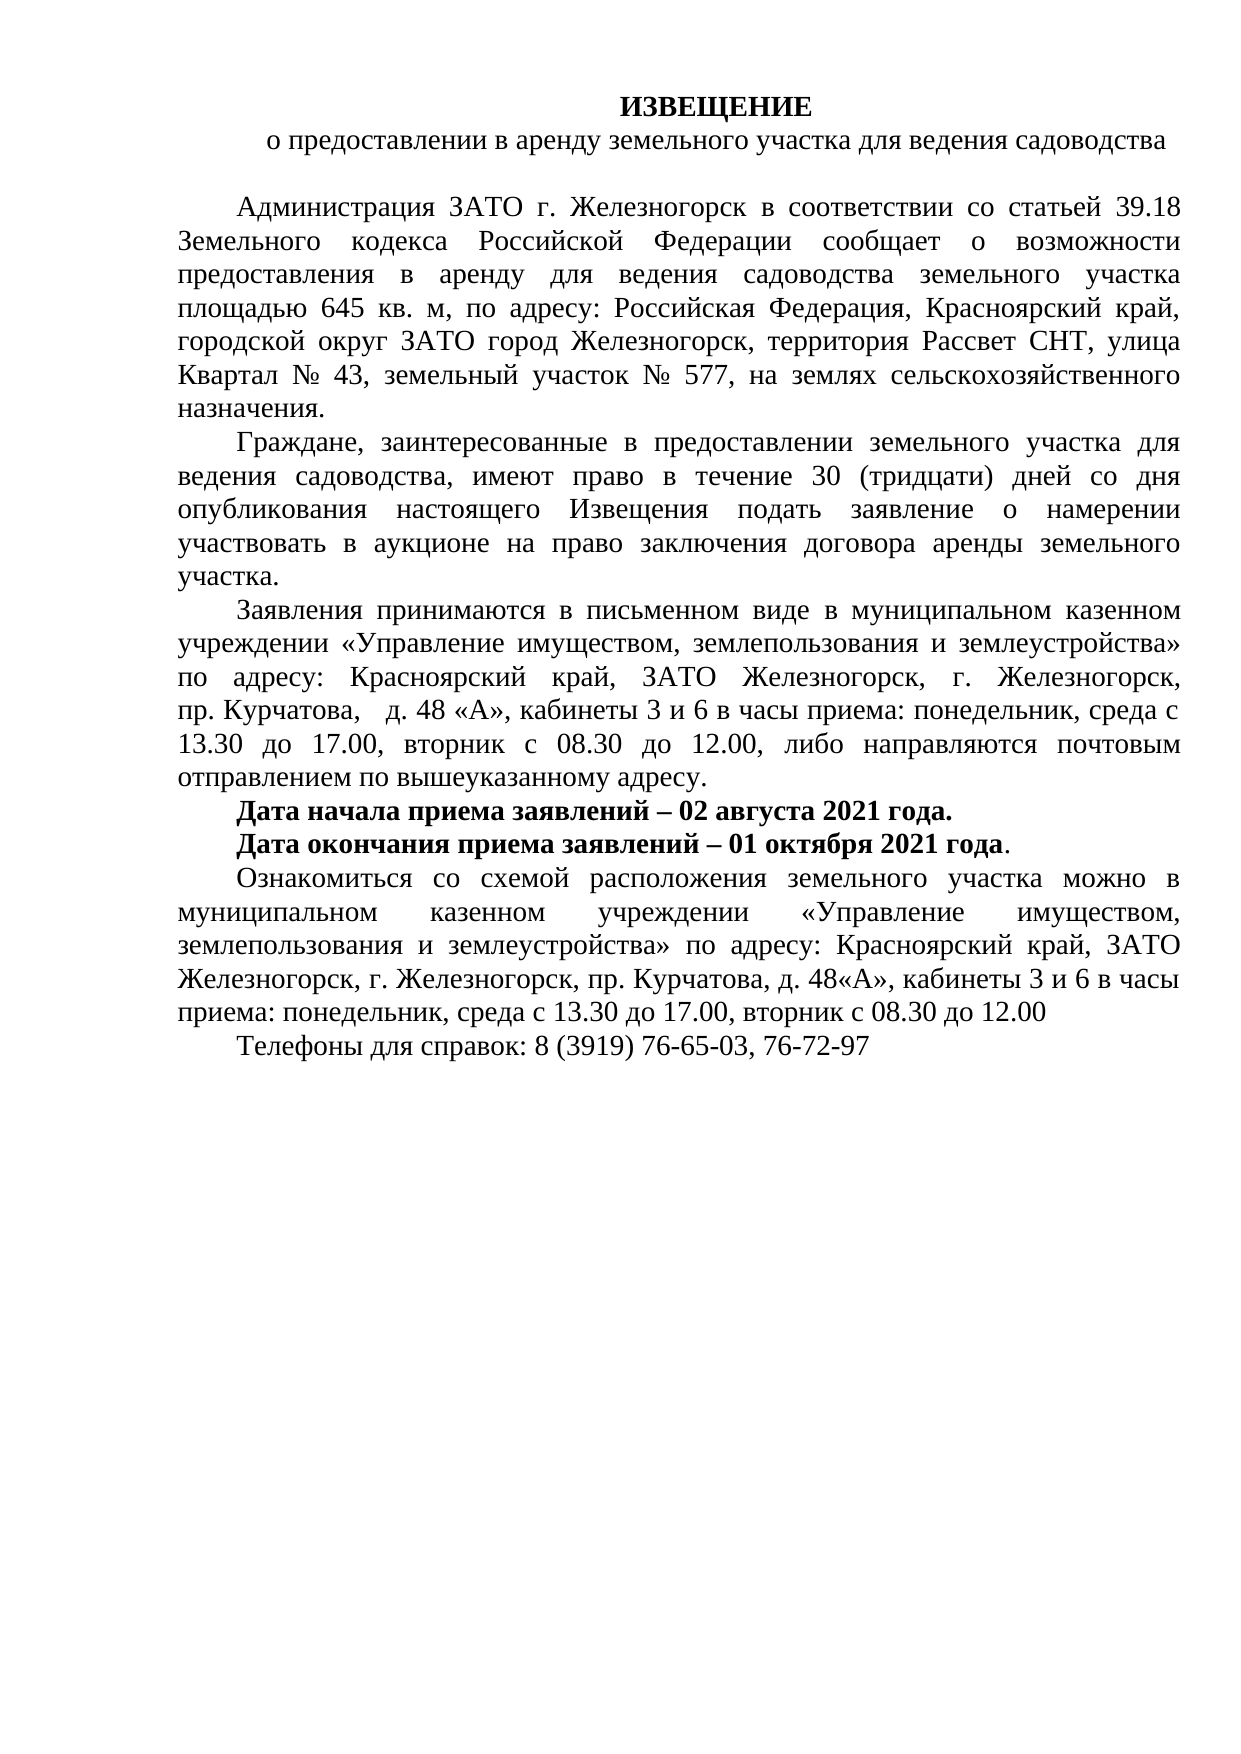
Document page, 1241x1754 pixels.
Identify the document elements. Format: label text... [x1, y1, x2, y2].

text Дата начала приема заявлений – 02 августа 2021 года. [177, 793, 1181, 827]
text Граждане, заинтересованные в предоставлении земельного участка для ведения садоводства, имеют право в течение 30 (тридцати) дней со дня опубликования настоящего Извещения подать заявление о намерении участвовать в аукционе на право заключения договора аренды земельного участка. [177, 424, 1181, 592]
text Ознакомиться со схемой расположения земельного участка можно в муниципальном казенном учреждении «Управление имуществом, землепользования и землеустройства» по адресу: Красноярский край, ЗАТО Железногорск, г. Железногорск, пр. Курчатова, д. 48«А», кабинеты 3 и 6 в часы приема: понедельник, среда с 13.30 до 17.00, вторник с 08.30 до 12.00 [177, 860, 1181, 1028]
text Заявления принимаются в письменном виде в муниципальном казенном учреждении «Управление имуществом, землепользования и землеустройства» по адресу: Красноярский край, ЗАТО Железногорск, г. Железногорск, пр. Курчатова, д. 48 «А», кабинеты 3 и 6 в часы приема: понедельник, среда с 13.30 до 17.00, вторник с 08.30 до 12.00, либо направляются почтовым отправлением по вышеуказанному адресу. [177, 592, 1181, 793]
text Администрация ЗАТО г. Железногорск в соответствии со статьей 39.18 Земельного кодекса Российской Федерации сообщает о возможности предоставления в аренду для ведения садоводства земельного участка площадью 645 кв. м, по адресу: Российская Федерация, Красноярский край, городской округ ЗАТО город Железногорск, территория Рассвет СНТ, улица Квартал № 43, земельный участок № 577, на землях сельскохозяйственного назначения. [177, 189, 1181, 424]
text о предоставлении в аренду земельного участка для ведения садоводства [177, 122, 1181, 156]
text Телефоны для справок: 8 (3919) 76-65-03, 76-72-97 [177, 1028, 1181, 1061]
text Дата окончания приема заявлений – 01 октября 2021 года. [177, 827, 1181, 860]
text ИЗВЕЩЕНИЕ [177, 89, 1181, 122]
